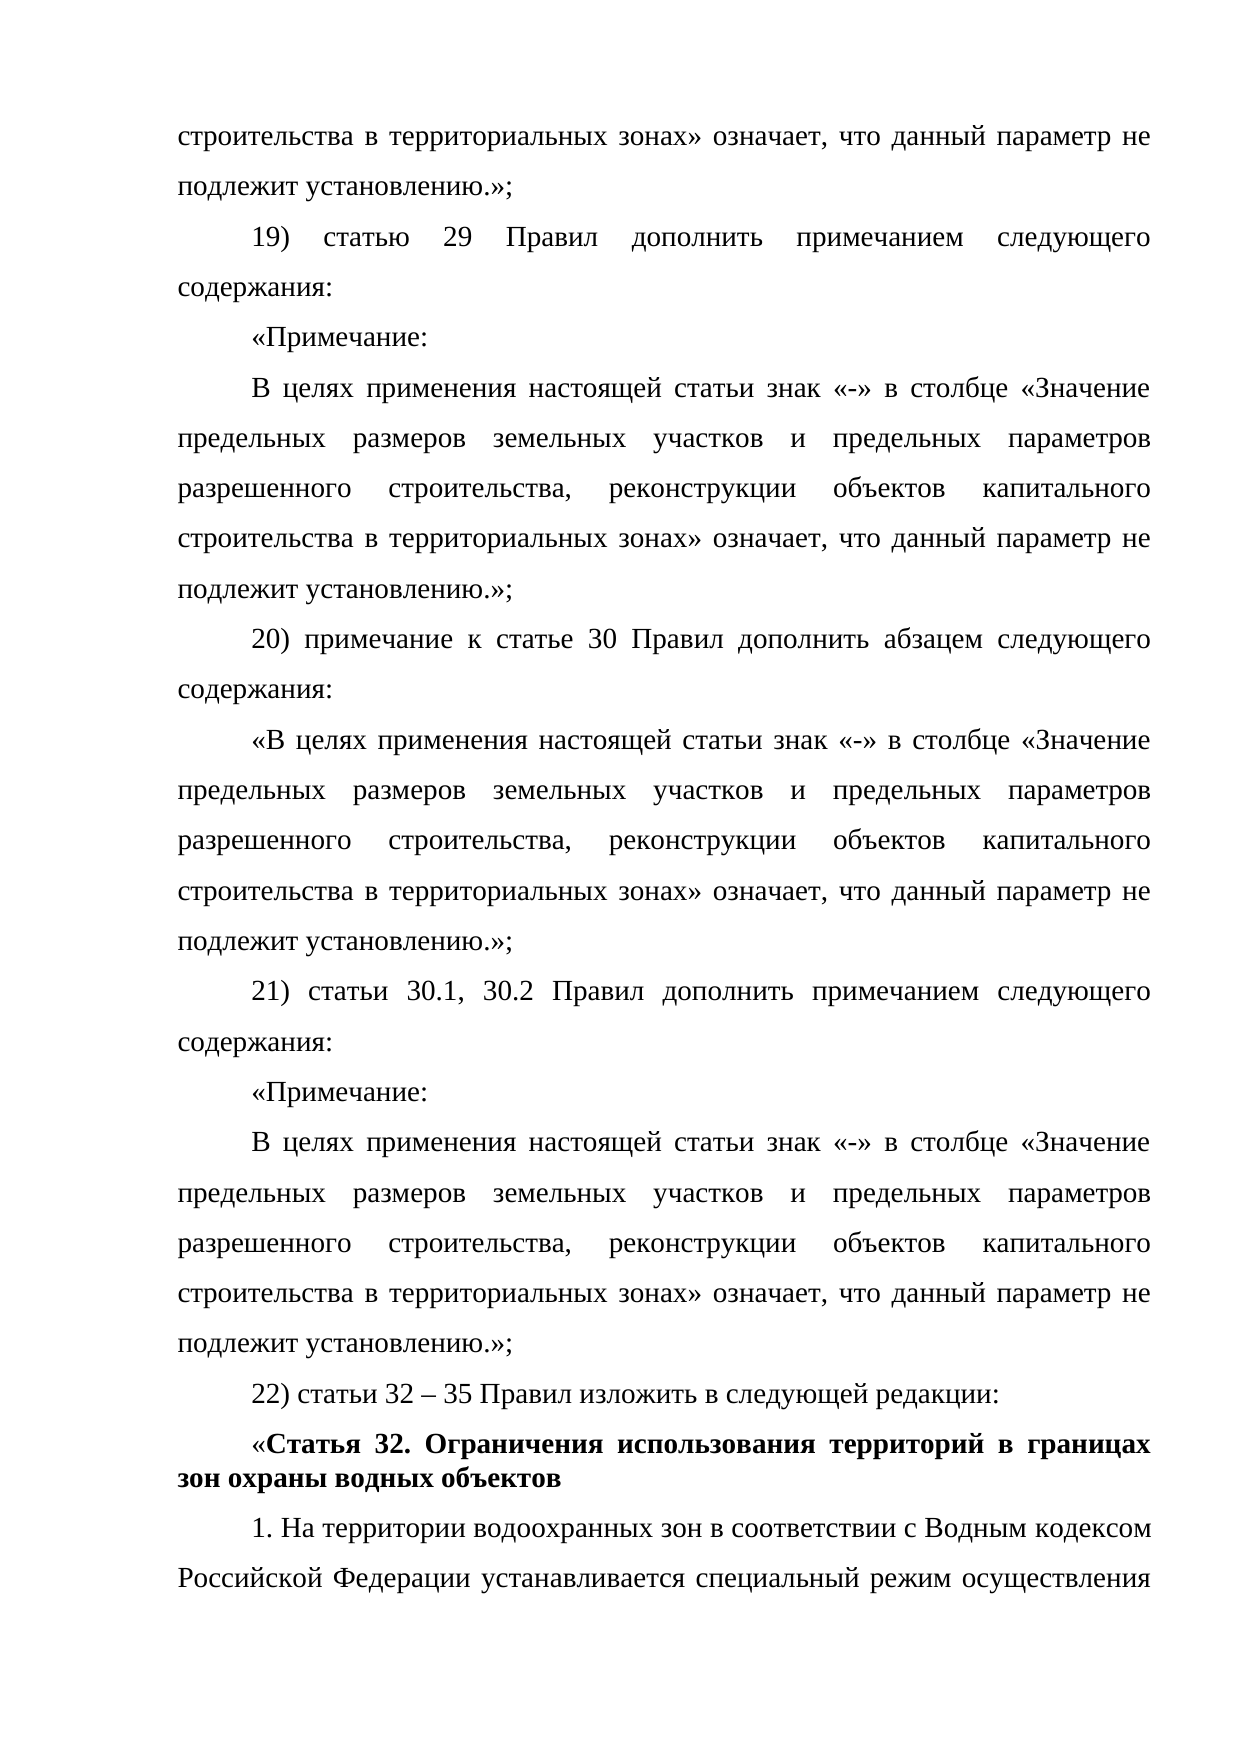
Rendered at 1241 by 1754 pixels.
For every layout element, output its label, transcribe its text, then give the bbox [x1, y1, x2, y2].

text 19) статью 29 Правил дополнить примечанием следующего содержания: [177, 219, 1152, 303]
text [177, 118, 1152, 202]
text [177, 1510, 1152, 1594]
text 21) статьи 30.1, 30.2 Правил дополнить примечанием следующего содержания: [177, 973, 1152, 1057]
text 20) примечание к статье 30 Правил дополнить абзацем следующего содержания: [177, 621, 1152, 705]
text «В целях применения настоящей статьи знак «-» в столбце «Значение предельных размеров земельных участков и предельных параметров разрешенного строительства, реконструкции объектов капитального строительства в территориальных зонах» означает, что данный параметр не подлежит установлению.»; [177, 722, 1152, 957]
text «Примечание: [177, 1074, 1152, 1108]
text «Примечание: [177, 319, 1152, 353]
text «Статья 32. Ограничения использования территорий в границах зон охраны водных объектов [177, 1426, 1152, 1493]
text 22) статьи 32 – 35 Правил изложить в следующей редакции: [177, 1376, 1152, 1409]
